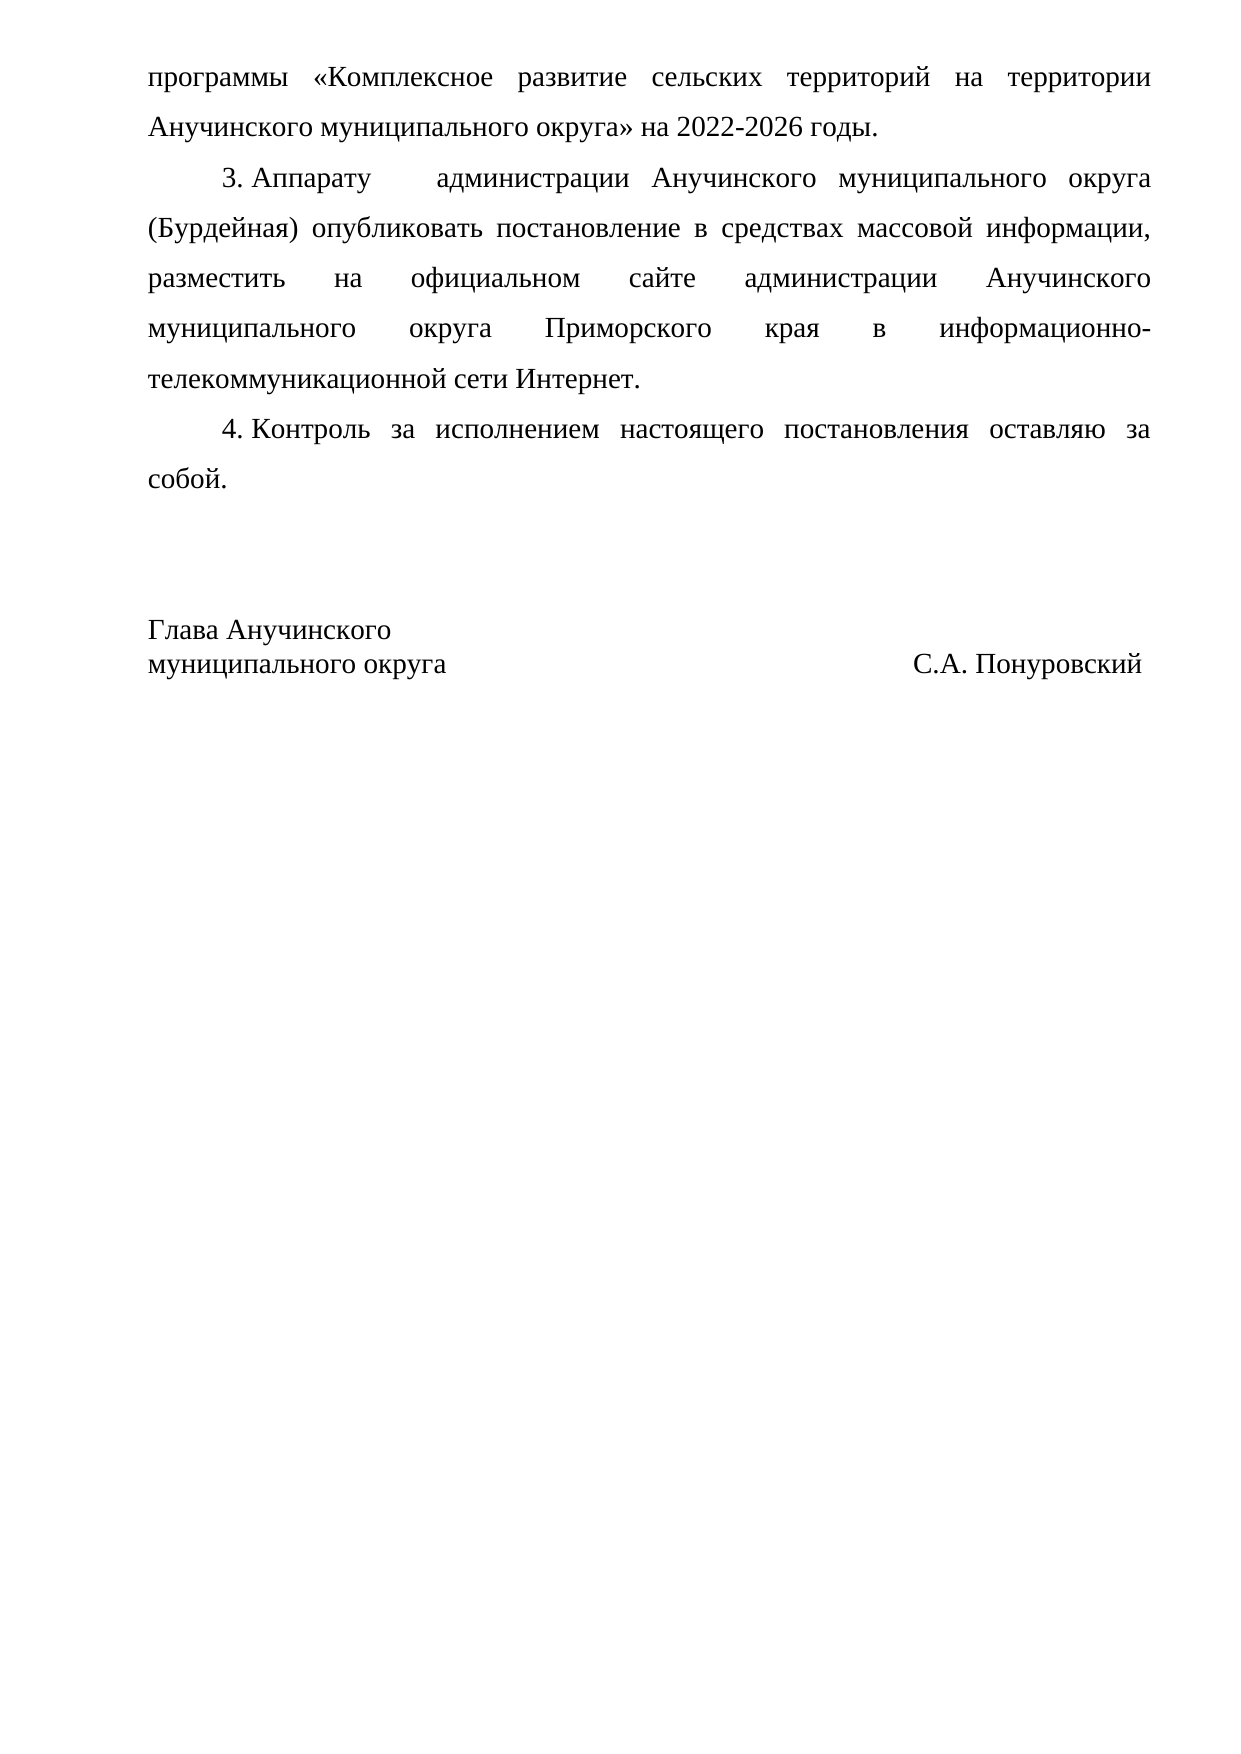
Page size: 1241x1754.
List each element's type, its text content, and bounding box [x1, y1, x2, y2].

text муниципального округа С.А. Понуровский [148, 646, 1152, 679]
list Контроль за исполнением настоящего постановления оставляю за собой. [148, 411, 1152, 495]
text Глава Анучинского [148, 612, 1152, 646]
list Аппарату администрации Анучинского муниципального округа (Бурдейная) опубликовать постановление в средствах массовой информации, разместить на официальном сайте администрации Анучинского муниципального округа Приморского края в информационно-телекоммуникационной сети Интернет. [148, 160, 1152, 394]
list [148, 59, 1152, 143]
